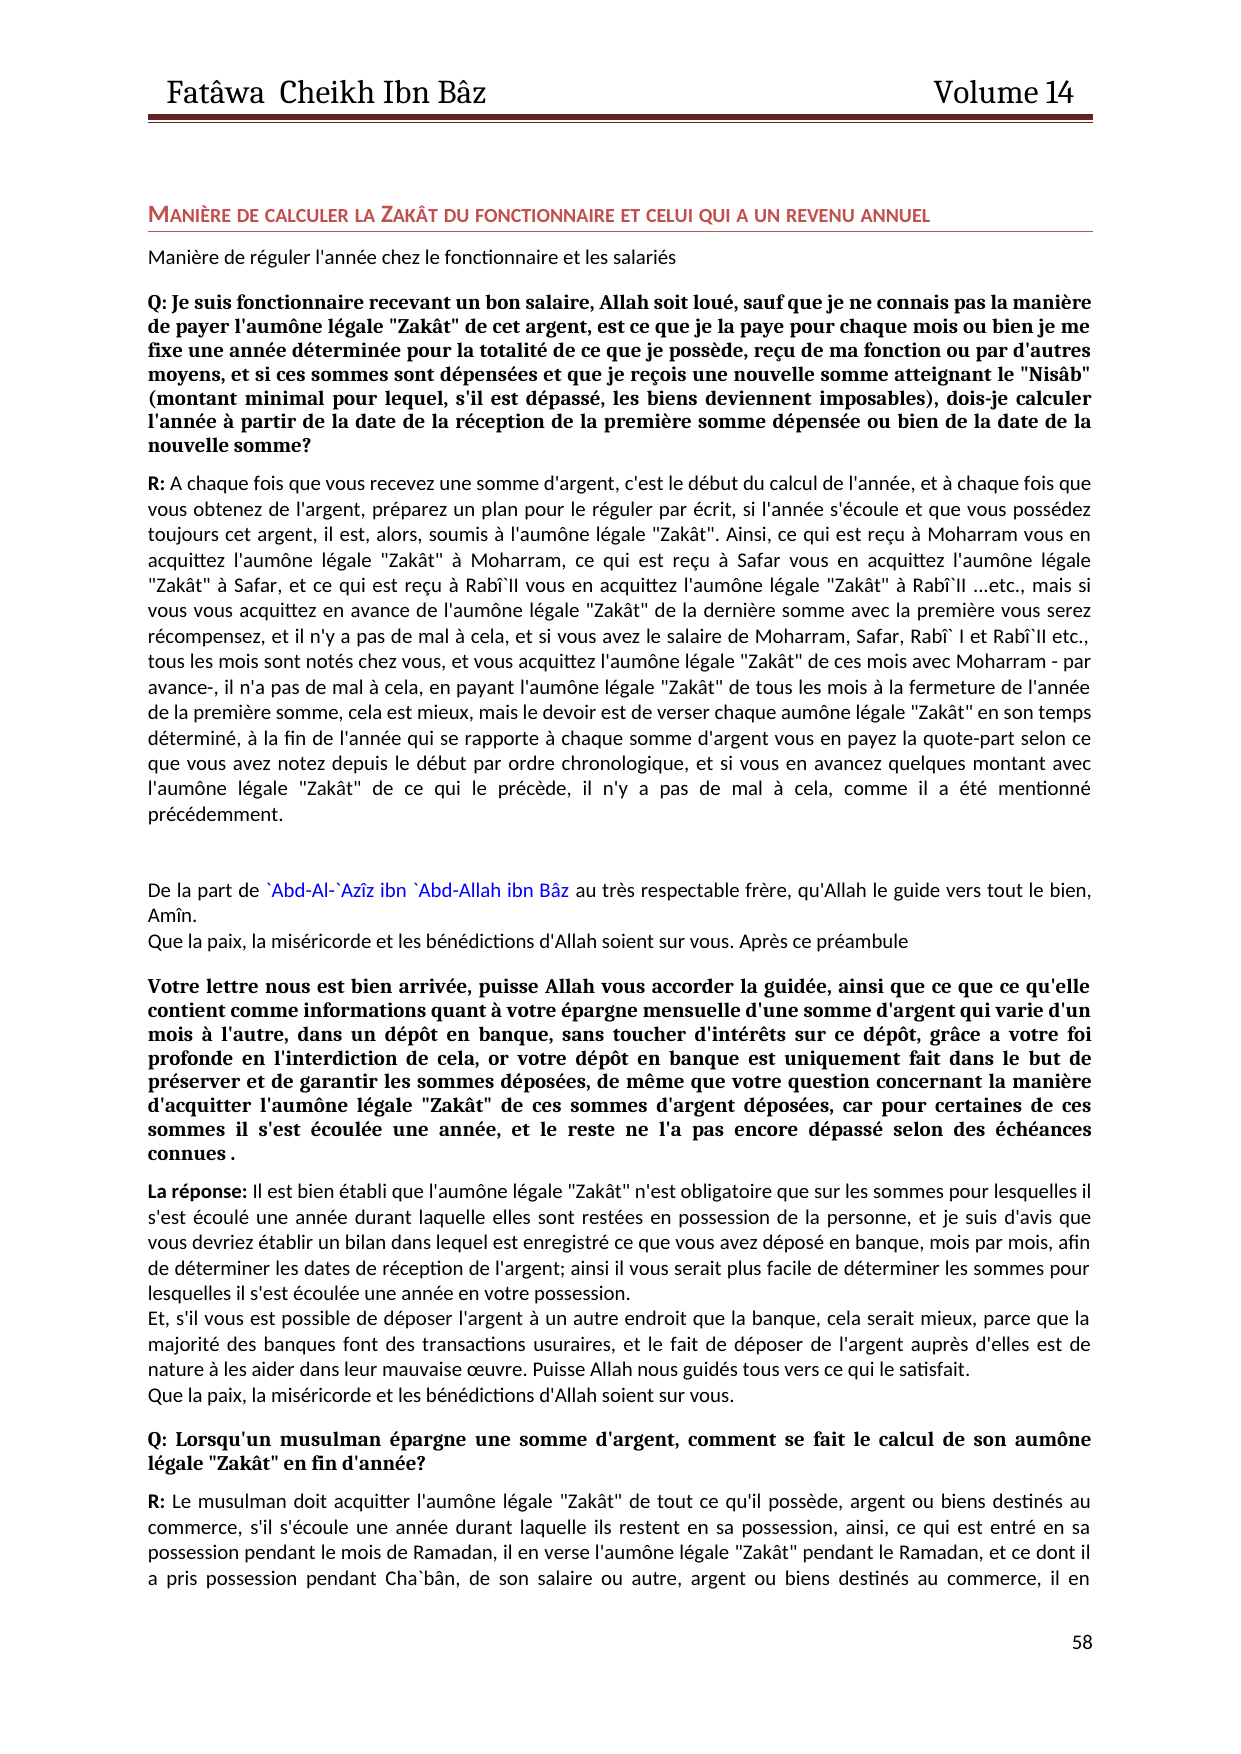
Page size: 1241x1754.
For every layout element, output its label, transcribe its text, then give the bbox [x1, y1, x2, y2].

subtitle Manière de calculer la Zakât du fonctionnaire et celui qui a un revenu annuel [148, 198, 1093, 231]
subtitle Votre lettre nous est bien arrivée, puisse Allah vous accorder la guidée, ainsi que ce que ce qu'elle contient comme informations quant à votre épargne mensuelle d'une somme d'argent qui varie d'un mois à l'autre, dans un dépôt en banque, sans toucher d'intérêts sur ce dépôt, grâce a votre foi profonde en l'interdiction de cela, or votre dépôt en banque est uniquement fait dans le but de préserver et de garantir les sommes déposées, de même que votre question concernant la manière d'acquitter l'aumône légale "Zakât" de ces sommes d'argent déposées, car pour certaines de ces sommes il s'est écoulée une année, et le reste ne l'a pas encore dépassé selon des échéances connues . [148, 974, 1093, 1166]
text Que la paix, la miséricorde et les bénédictions d'Allah soient sur vous. Après ce préambule [148, 928, 1093, 953]
text R: A chaque fois que vous recevez une somme d'argent, c'est le début du calcul de l'année, et à chaque fois que vous obtenez de l'argent, préparez un plan pour le réguler par écrit, si l'année s'écoule et que vous possédez toujours cet argent, il est, alors, soumis à l'aumône légale "Zakât". Ainsi, ce qui est reçu à Moharram vous en acquittez l'aumône légale "Zakât" à Moharram, ce qui est reçu à Safar vous en acquittez l'aumône légale "Zakât" à Safar, et ce qui est reçu à Rabî`II vous en acquittez l'aumône légale "Zakât" à Rabî`II ...etc., mais si vous vous acquittez en avance de l'aumône légale "Zakât" de la dernière somme avec la première vous serez récompensez, et il n'y a pas de mal à cela, et si vous avez le salaire de Moharram, Safar, Rabî` I et Rabî`II etc., tous les mois sont notés chez vous, et vous acquittez l'aumône légale "Zakât" de ces mois avec Moharram - par avance-, il n'a pas de mal à cela, en payant l'aumône légale "Zakât" de tous les mois à la fermeture de l'année de la première somme, cela est mieux, mais le devoir est de verser chaque aumône légale "Zakât" en son temps déterminé, à la fin de l'année qui se rapporte à chaque somme d'argent vous en payez la quote-part selon ce que vous avez notez depuis le début par ordre chronologique, et si vous en avancez quelques montant avec l'aumône légale "Zakât" de ce qui le précède, il n'y a pas de mal à cela, comme il a été mentionné précédemment. [148, 471, 1093, 826]
text Que la paix, la miséricorde et les bénédictions d'Allah soient sur vous. [148, 1382, 1093, 1407]
text Et, s'il vous est possible de déposer l'argent à un autre endroit que la banque, cela serait mieux, parce que la majorité des banques font des transactions usuraires, et le fait de déposer de l'argent auprès d'elles est de nature à les aider dans leur mauvaise œuvre. Puisse Allah nous guidés tous vers ce qui le satisfait. [148, 1306, 1093, 1382]
text De la part de `Abd-Al-`Azîz ibn `Abd-Allah ibn Bâz au très respectable frère, qu'Allah le guide vers tout le bien, Amîn. [148, 877, 1093, 928]
text Manière de réguler l'année chez le fonctionnaire et les salariés [148, 244, 1093, 269]
subtitle Q: Je suis fonctionnaire recevant un bon salaire, Allah soit loué, sauf que je ne connais pas la manière de payer l'aumône légale "Zakât" de cet argent, est ce que je la paye pour chaque mois ou bien je me fixe une année déterminée pour la totalité de ce que je possède, reçu de ma fonction ou par d'autres moyens, et si ces sommes sont dépensées et que je reçois une nouvelle somme atteignant le "Nisâb" (montant minimal pour lequel, s'il est dépassé, les biens deviennent imposables), dois-je calculer l'année à partir de la date de la réception de la première somme dépensée ou bien de la date de la nouvelle somme? [148, 290, 1093, 458]
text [148, 1488, 1093, 1590]
text La réponse: Il est bien établi que l'aumône légale "Zakât" n'est obligatoire que sur les sommes pour lesquelles il s'est écoulé une année durant laquelle elles sont restées en possession de la personne, et je suis d'avis que vous devriez établir un bilan dans lequel est enregistré ce que vous avez déposé en banque, mois par mois, afin de déterminer les dates de réception de l'argent; ainsi il vous serait plus facile de déterminer les sommes pour lesquelles il s'est écoulée une année en votre possession. [148, 1178, 1093, 1306]
subtitle Q: Lorsqu'un musulman épargne une somme d'argent, comment se fait le calcul de son aumône légale "Zakât" en fin d'année? [148, 1428, 1093, 1476]
